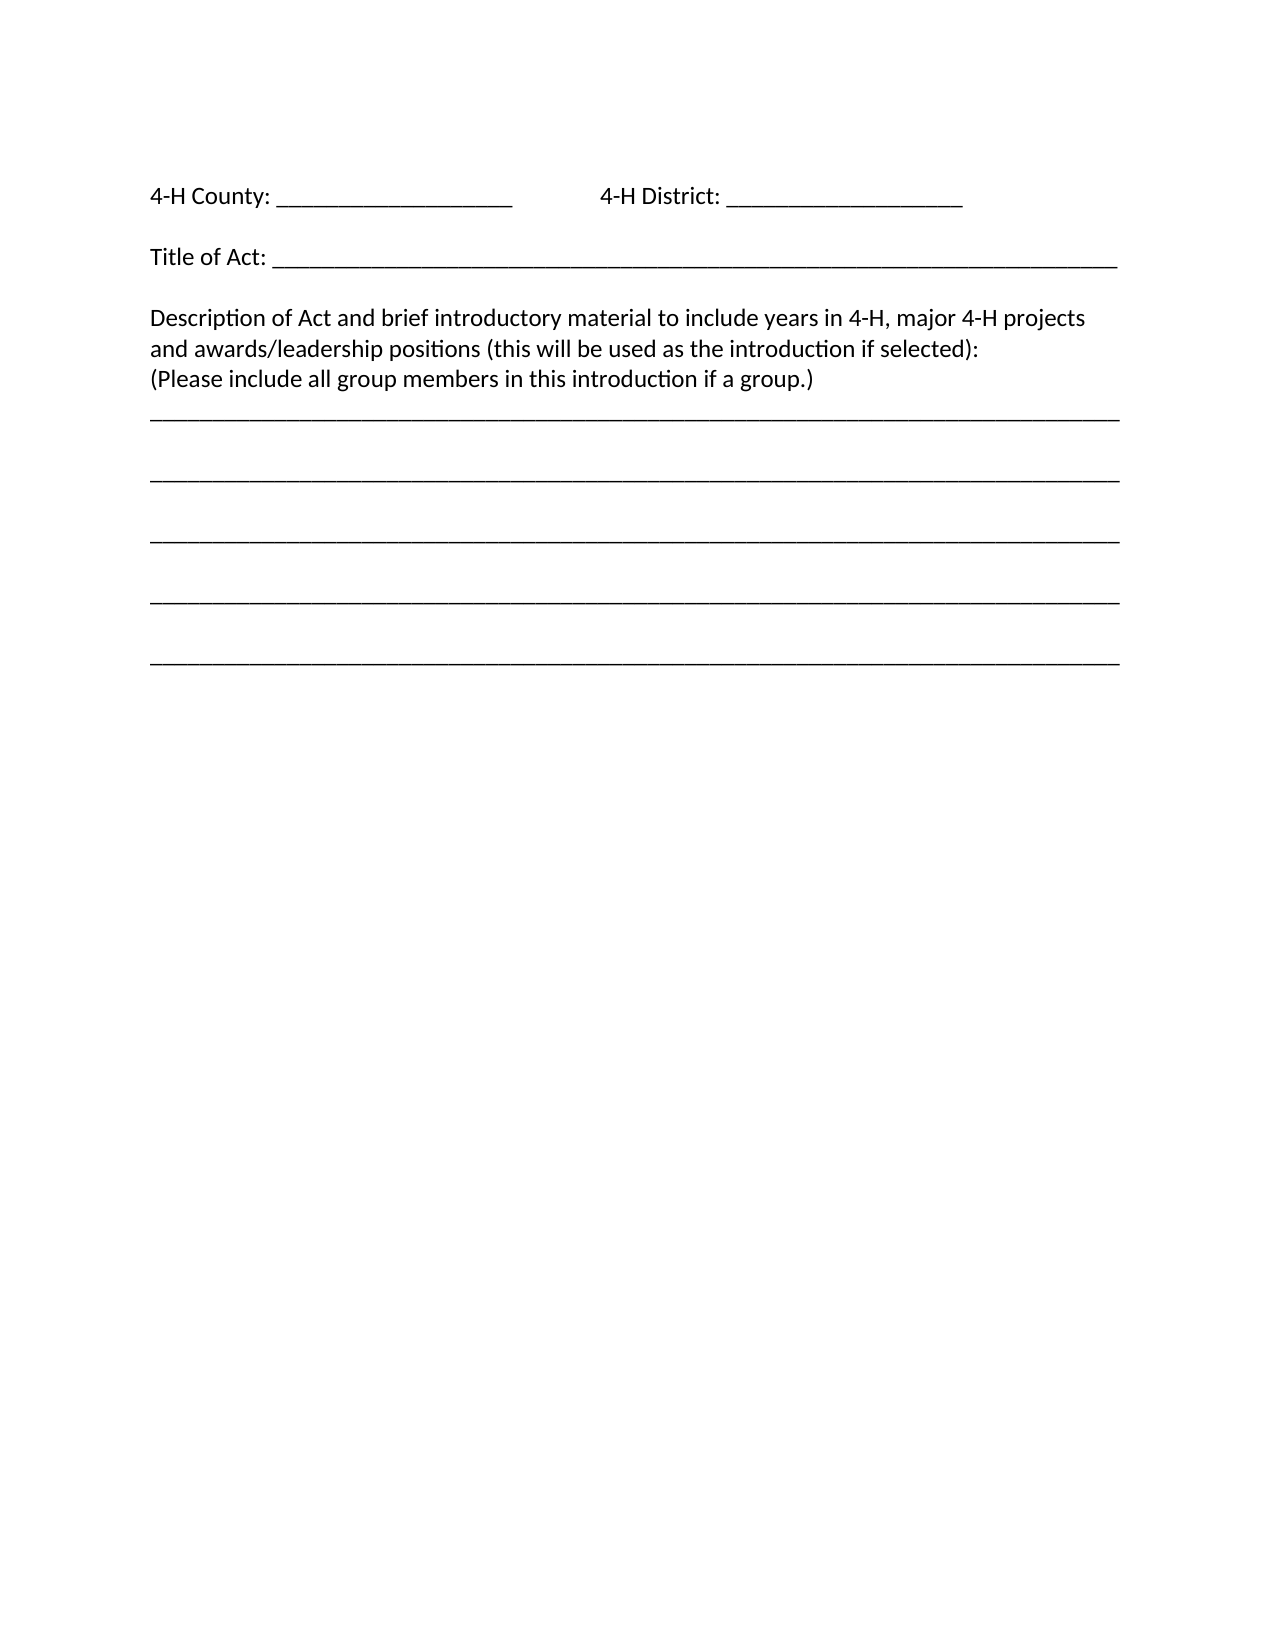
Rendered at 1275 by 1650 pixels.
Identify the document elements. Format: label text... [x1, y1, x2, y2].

text (Please include all group members in this introduction if a group.) [150, 364, 1125, 394]
text 4-H County: ___________________ 4-H District: ___________________ [150, 181, 1125, 211]
text ______________________________________________________________________________ [150, 516, 1125, 547]
text ______________________________________________________________________________ [150, 638, 1125, 669]
text ______________________________________________________________________________ [150, 394, 1125, 425]
text ______________________________________________________________________________ [150, 455, 1125, 486]
text Description of Act and brief introductory material to include years in 4-H, major 4-H projects and awards/leadership positions (this will be used as the introduction if selected): [150, 303, 1125, 364]
text Title of Act: ____________________________________________________________________ [150, 242, 1125, 272]
text ______________________________________________________________________________ [150, 577, 1125, 608]
